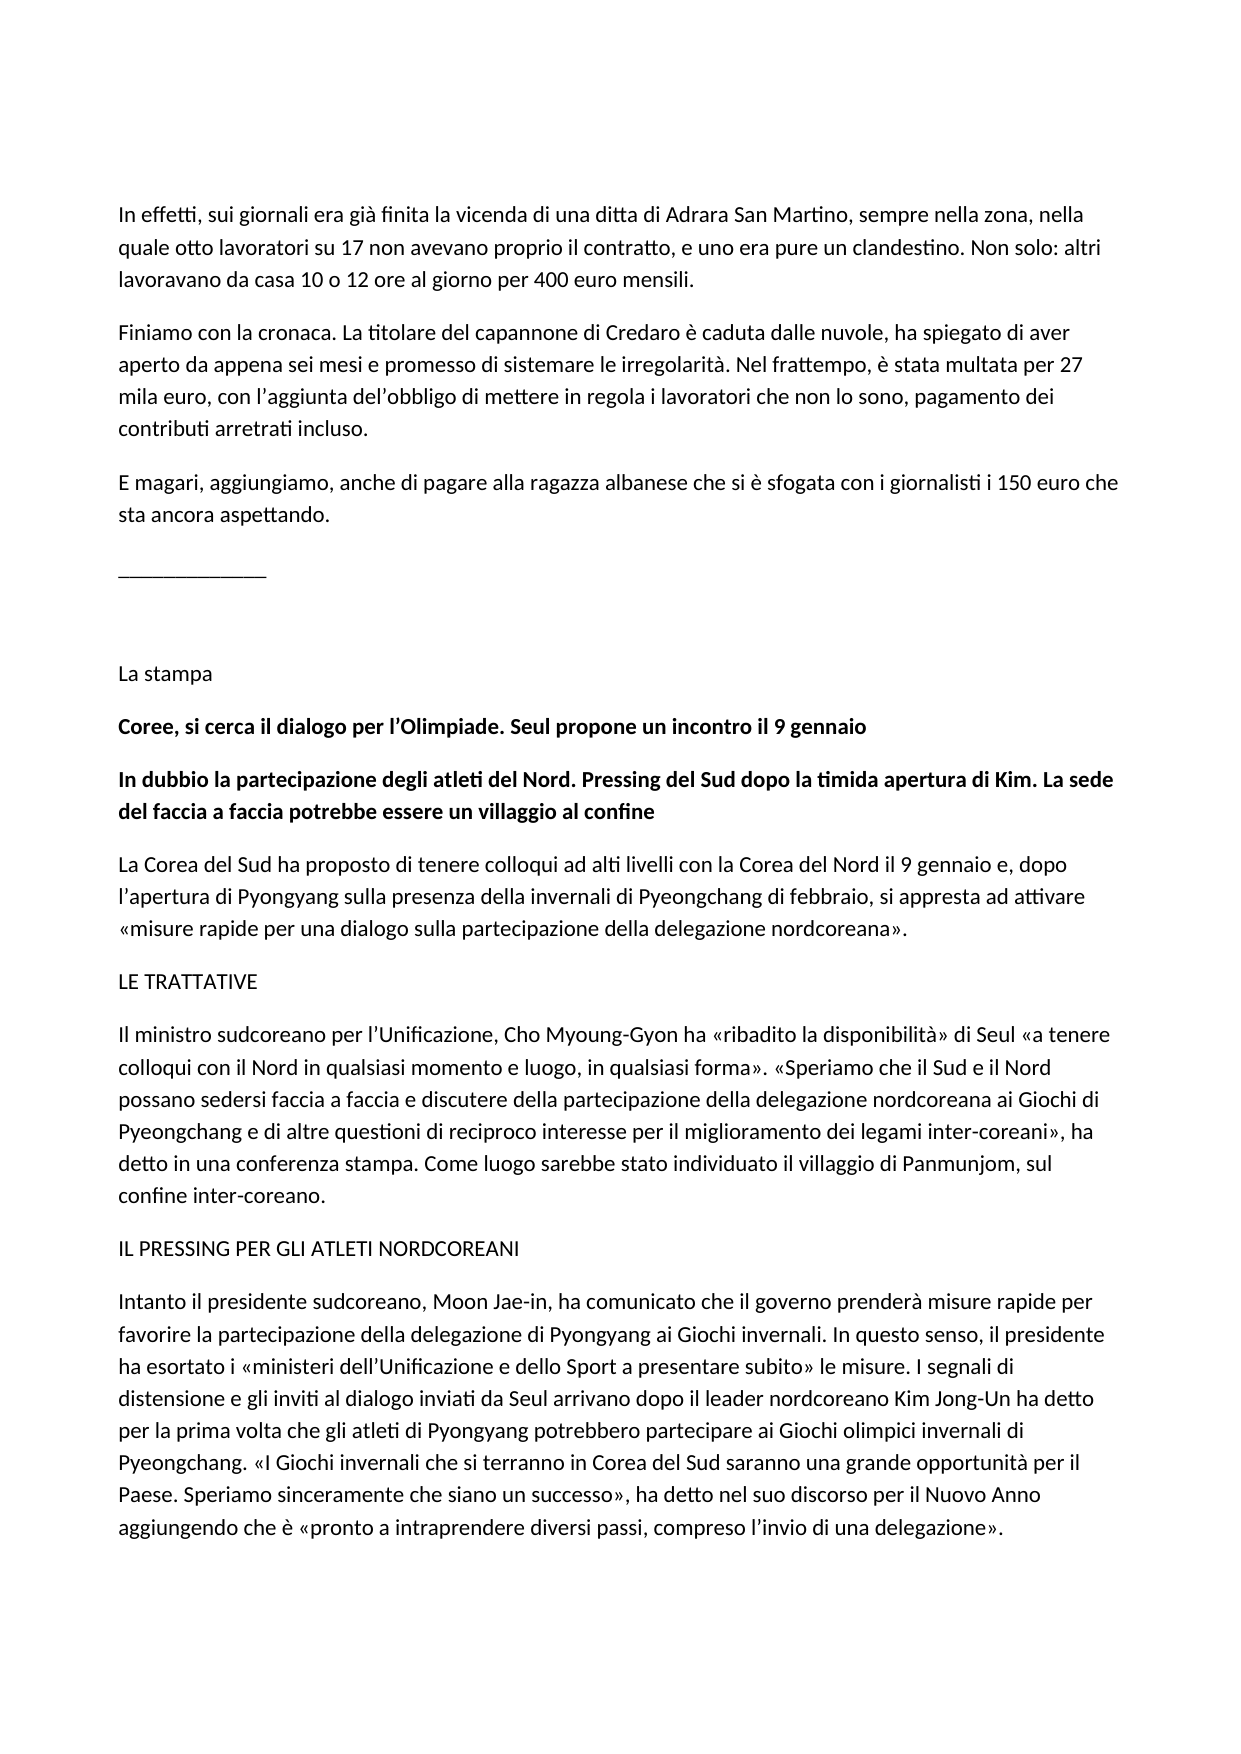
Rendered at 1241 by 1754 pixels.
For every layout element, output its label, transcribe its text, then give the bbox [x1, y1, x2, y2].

text _____________ [118, 553, 1122, 581]
text La stampa [118, 659, 1122, 687]
text Coree, si cerca il dialogo per l’Olimpiade. Seul propone un incontro il 9 gennaio [118, 712, 1122, 740]
text E magari, aggiungiamo, anche di pagare alla ragazza albanese che si è sfogata con i giornalisti i 150 euro che sta ancora aspettando. [118, 468, 1122, 528]
text In effetti, sui giornali era già finita la vicenda di una ditta di Adrara San Martino, sempre nella zona, nella quale otto lavoratori su 17 non avevano proprio il contratto, e uno era pure un clandestino. Non solo: altri lavoravano da casa 10 o 12 ore al giorno per 400 euro mensili. [118, 201, 1122, 293]
text IL PRESSING PER GLI ATLETI NORDCOREANI [118, 1234, 1122, 1262]
text LE TRATTATIVE [118, 967, 1122, 996]
text La Corea del Sud ha proposto di tenere colloqui ad alti livelli con la Corea del Nord il 9 gennaio e, dopo l’apertura di Pyongyang sulla presenza della invernali di Pyeongchang di febbraio, si appresta ad attivare «misure rapide per una dialogo sulla partecipazione della delegazione nordcoreana». [118, 850, 1122, 942]
text Intanto il presidente sudcoreano, Moon Jae-in, ha comunicato che il governo prenderà misure rapide per favorire la partecipazione della delegazione di Pyongyang ai Giochi invernali. In questo senso, il presidente ha esortato i «ministeri dell’Unificazione e dello Sport a presentare subito» le misure. I segnali di distensione e gli inviti al dialogo inviati da Seul arrivano dopo il leader nordcoreano Kim Jong-Un ha detto per la prima volta che gli atleti di Pyongyang potrebbero partecipare ai Giochi olimpici invernali di Pyeongchang. «I Giochi invernali che si terranno in Corea del Sud saranno una grande opportunità per il Paese. Speriamo sinceramente che siano un successo», ha detto nel suo discorso per il Nuovo Anno aggiungendo che è «pronto a intraprendere diversi passi, compreso l’invio di una delegazione». [118, 1287, 1122, 1541]
text In dubbio la partecipazione degli atleti del Nord. Pressing del Sud dopo la timida apertura di Kim. La sede del faccia a faccia potrebbe essere un villaggio al confine [118, 765, 1122, 825]
text Il ministro sudcoreano per l’Unificazione, Cho Myoung-Gyon ha «ribadito la disponibilità» di Seul «a tenere colloqui con il Nord in qualsiasi momento e luogo, in qualsiasi forma». «Speriamo che il Sud e il Nord possano sedersi faccia a faccia e discutere della partecipazione della delegazione nordcoreana ai Giochi di Pyeongchang e di altre questioni di reciproco interesse per il miglioramento dei legami inter-coreani», ha detto in una conferenza stampa. Come luogo sarebbe stato individuato il villaggio di Panmunjom, sul confine inter-coreano. [118, 1021, 1122, 1209]
text Finiamo con la cronaca. La titolare del capannone di Credaro è caduta dalle nuvole, ha spiegato di aver aperto da appena sei mesi e promesso di sistemare le irregolarità. Nel frattempo, è stata multata per 27 mila euro, con l’aggiunta del’obbligo di mettere in regola i lavoratori che non lo sono, pagamento dei contributi arretrati incluso. [118, 318, 1122, 443]
